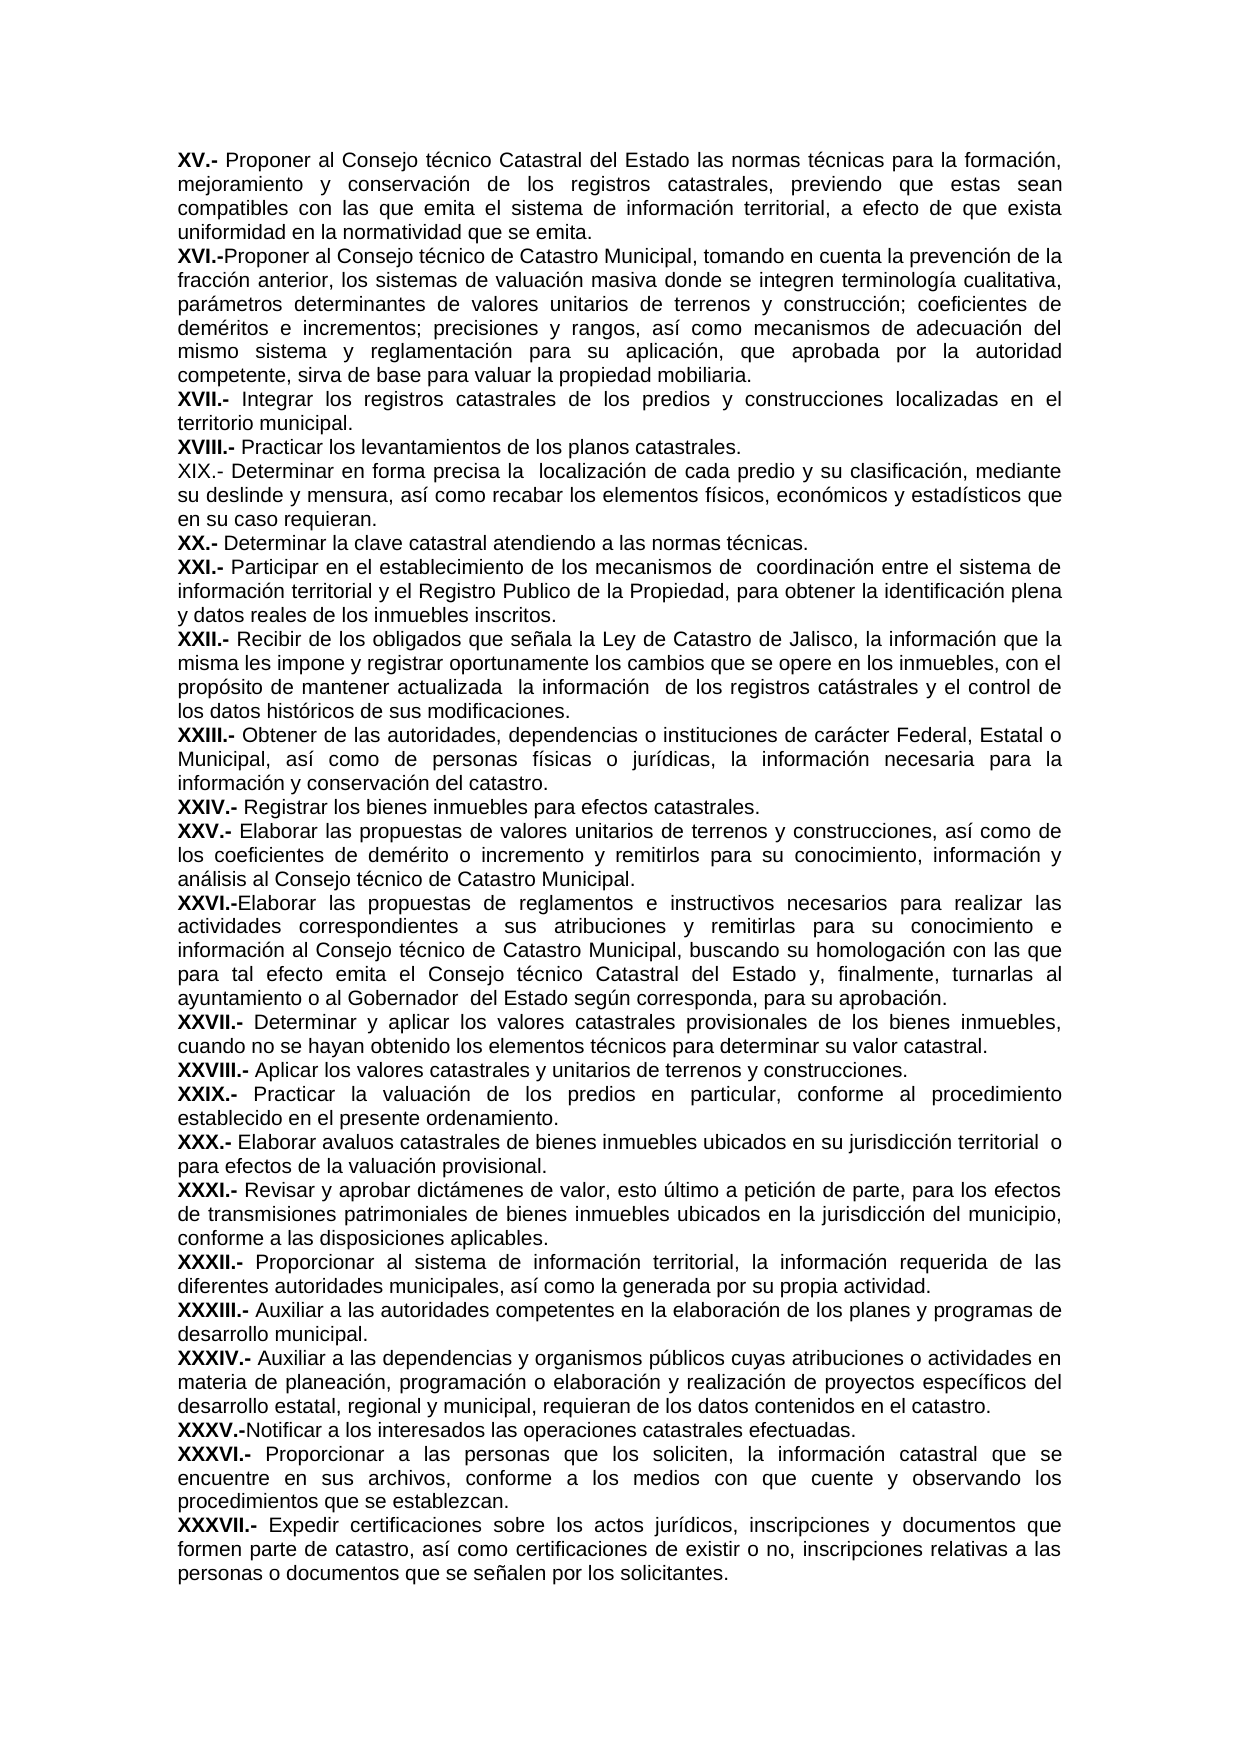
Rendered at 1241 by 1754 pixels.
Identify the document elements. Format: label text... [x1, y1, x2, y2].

text XXXI.- Revisar y aprobar dictámenes de valor, esto último a petición de parte, para los efectos de transmisiones patrimoniales de bienes inmuebles ubicados en la jurisdicción del municipio, conforme a las disposiciones aplicables. [177, 1178, 1063, 1250]
text XV.- Proponer al Consejo técnico Catastral del Estado las normas técnicas para la formación, mejoramiento y conservación de los registros catastrales, previendo que estas sean compatibles con las que emita el sistema de información territorial, a efecto de que exista uniformidad en la normatividad que se emita. [177, 148, 1063, 243]
text XXV.- Elaborar las propuestas de valores unitarios de terrenos y construcciones, así como de los coeficientes de demérito o incremento y remitirlos para su conocimiento, información y análisis al Consejo técnico de Catastro Municipal. [177, 818, 1063, 890]
text XXXVII.- Expedir certificaciones sobre los actos jurídicos, inscripciones y documentos que formen parte de catastro, así como certificaciones de existir o no, inscripciones relativas a las personas o documentos que se señalen por los solicitantes. [177, 1513, 1063, 1585]
text XVII.- Integrar los registros catastrales de los predios y construcciones localizadas en el territorio municipal. [177, 387, 1063, 435]
text XXVIII.- Aplicar los valores catastrales y unitarios de terrenos y construcciones. [177, 1058, 1063, 1082]
text XXIII.- Obtener de las autoridades, dependencias o instituciones de carácter Federal, Estatal o Municipal, así como de personas físicas o jurídicas, la información necesaria para la información y conservación del catastro. [177, 723, 1063, 794]
text XVIII.- Practicar los levantamientos de los planos catastrales. [177, 435, 1063, 459]
text XXXVI.- Proporcionar a las personas que los soliciten, la información catastral que se encuentre en sus archivos, conforme a los medios con que cuente y observando los procedimientos que se establezcan. [177, 1441, 1063, 1513]
text XXII.- Recibir de los obligados que señala la Ley de Catastro de Jalisco, la información que la misma les impone y registrar oportunamente los cambios que se opere en los inmuebles, con el propósito de mantener actualizada la información de los registros catástrales y el control de los datos históricos de sus modificaciones. [177, 627, 1063, 723]
text XXXIV.- Auxiliar a las dependencias y organismos públicos cuyas atribuciones o actividades en materia de planeación, programación o elaboración y realización de proyectos específicos del desarrollo estatal, regional y municipal, requieran de los datos contenidos en el catastro. [177, 1346, 1063, 1417]
text XXX.- Elaborar avaluos catastrales de bienes inmuebles ubicados en su jurisdicción territorial o para efectos de la valuación provisional. [177, 1130, 1063, 1178]
text XXXV.-Notificar a los interesados las operaciones catastrales efectuadas. [177, 1417, 1063, 1441]
text XXIV.- Registrar los bienes inmuebles para efectos catastrales. [177, 794, 1063, 818]
text XVI.-Proponer al Consejo técnico de Catastro Municipal, tomando en cuenta la prevención de la fracción anterior, los sistemas de valuación masiva donde se integren terminología cualitativa, parámetros determinantes de valores unitarios de terrenos y construcción; coeficientes de deméritos e incrementos; precisiones y rangos, así como mecanismos de adecuación del mismo sistema y reglamentación para su aplicación, que aprobada por la autoridad competente, sirva de base para valuar la propiedad mobiliaria. [177, 243, 1063, 387]
text XXXIII.- Auxiliar a las autoridades competentes en la elaboración de los planes y programas de desarrollo municipal. [177, 1298, 1063, 1346]
text XX.- Determinar la clave catastral atendiendo a las normas técnicas. [177, 531, 1063, 555]
text XXVI.-Elaborar las propuestas de reglamentos e instructivos necesarios para realizar las actividades correspondientes a sus atribuciones y remitirlas para su conocimiento e información al Consejo técnico de Catastro Municipal, buscando su homologación con las que para tal efecto emita el Consejo técnico Catastral del Estado y, finalmente, turnarlas al ayuntamiento o al Gobernador del Estado según corresponda, para su aprobación. [177, 890, 1063, 1010]
text XXIX.- Practicar la valuación de los predios en particular, conforme al procedimiento establecido en el presente ordenamiento. [177, 1082, 1063, 1130]
text XIX.- Determinar en forma precisa la localización de cada predio y su clasificación, mediante su deslinde y mensura, así como recabar los elementos físicos, económicos y estadísticos que en su caso requieran. [177, 459, 1063, 531]
text XXXII.- Proporcionar al sistema de información territorial, la información requerida de las diferentes autoridades municipales, así como la generada por su propia actividad. [177, 1250, 1063, 1298]
text XXVII.- Determinar y aplicar los valores catastrales provisionales de los bienes inmuebles, cuando no se hayan obtenido los elementos técnicos para determinar su valor catastral. [177, 1010, 1063, 1058]
text XXI.- Participar en el establecimiento de los mecanismos de coordinación entre el sistema de información territorial y el Registro Publico de la Propiedad, para obtener la identificación plena y datos reales de los inmuebles inscritos. [177, 555, 1063, 627]
